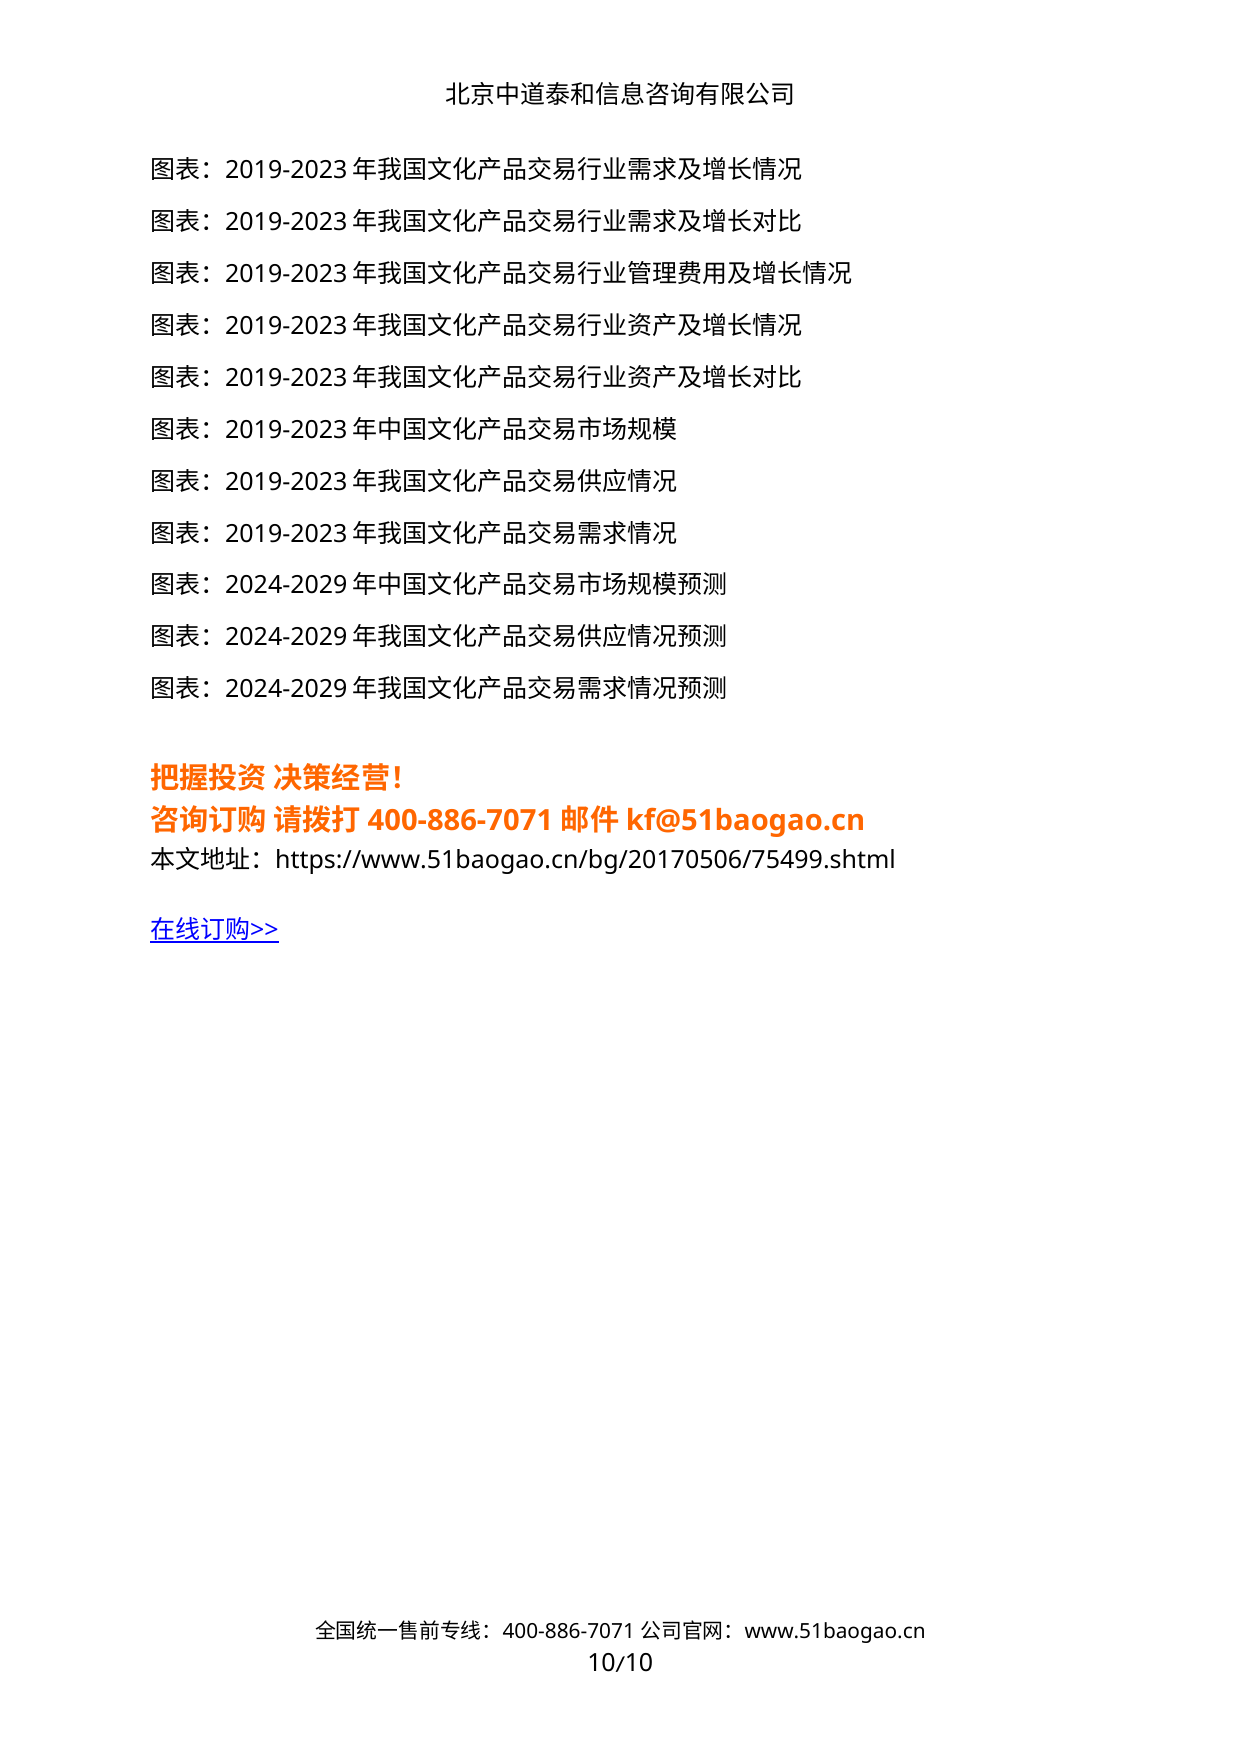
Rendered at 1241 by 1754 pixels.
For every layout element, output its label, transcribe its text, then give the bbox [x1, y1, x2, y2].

text 图表：2019-2023年我国文化产品交易行业资产及增长对比 [150, 357, 1090, 394]
text 图表：2024-2029年我国文化产品交易需求情况预测 [150, 669, 1090, 705]
text 在线订购>> [150, 876, 1090, 946]
text 图表：2024-2029年我国文化产品交易供应情况预测 [150, 617, 1090, 653]
text 图表：2019-2023年我国文化产品交易行业需求及增长情况 [150, 150, 1090, 186]
text 把握投资 决策经营！咨询订购 请拨打 400-886-7071 邮件 kf@51baogao.cn本文地址：https://www.51baogao.cn/bg/20170506/75499.shtml [150, 721, 1090, 876]
text 图表：2019-2023年我国文化产品交易供应情况 [150, 461, 1090, 497]
text 图表：2019-2023年我国文化产品交易行业资产及增长情况 [150, 306, 1090, 342]
text 图表：2019-2023年中国文化产品交易市场规模 [150, 409, 1090, 446]
text 图表：2019-2023年我国文化产品交易行业需求及增长对比 [150, 202, 1090, 238]
text 图表：2024-2029年中国文化产品交易市场规模预测 [150, 565, 1090, 601]
text 图表：2019-2023年我国文化产品交易需求情况 [150, 513, 1090, 549]
text 图表：2019-2023年我国文化产品交易行业管理费用及增长情况 [150, 254, 1090, 290]
